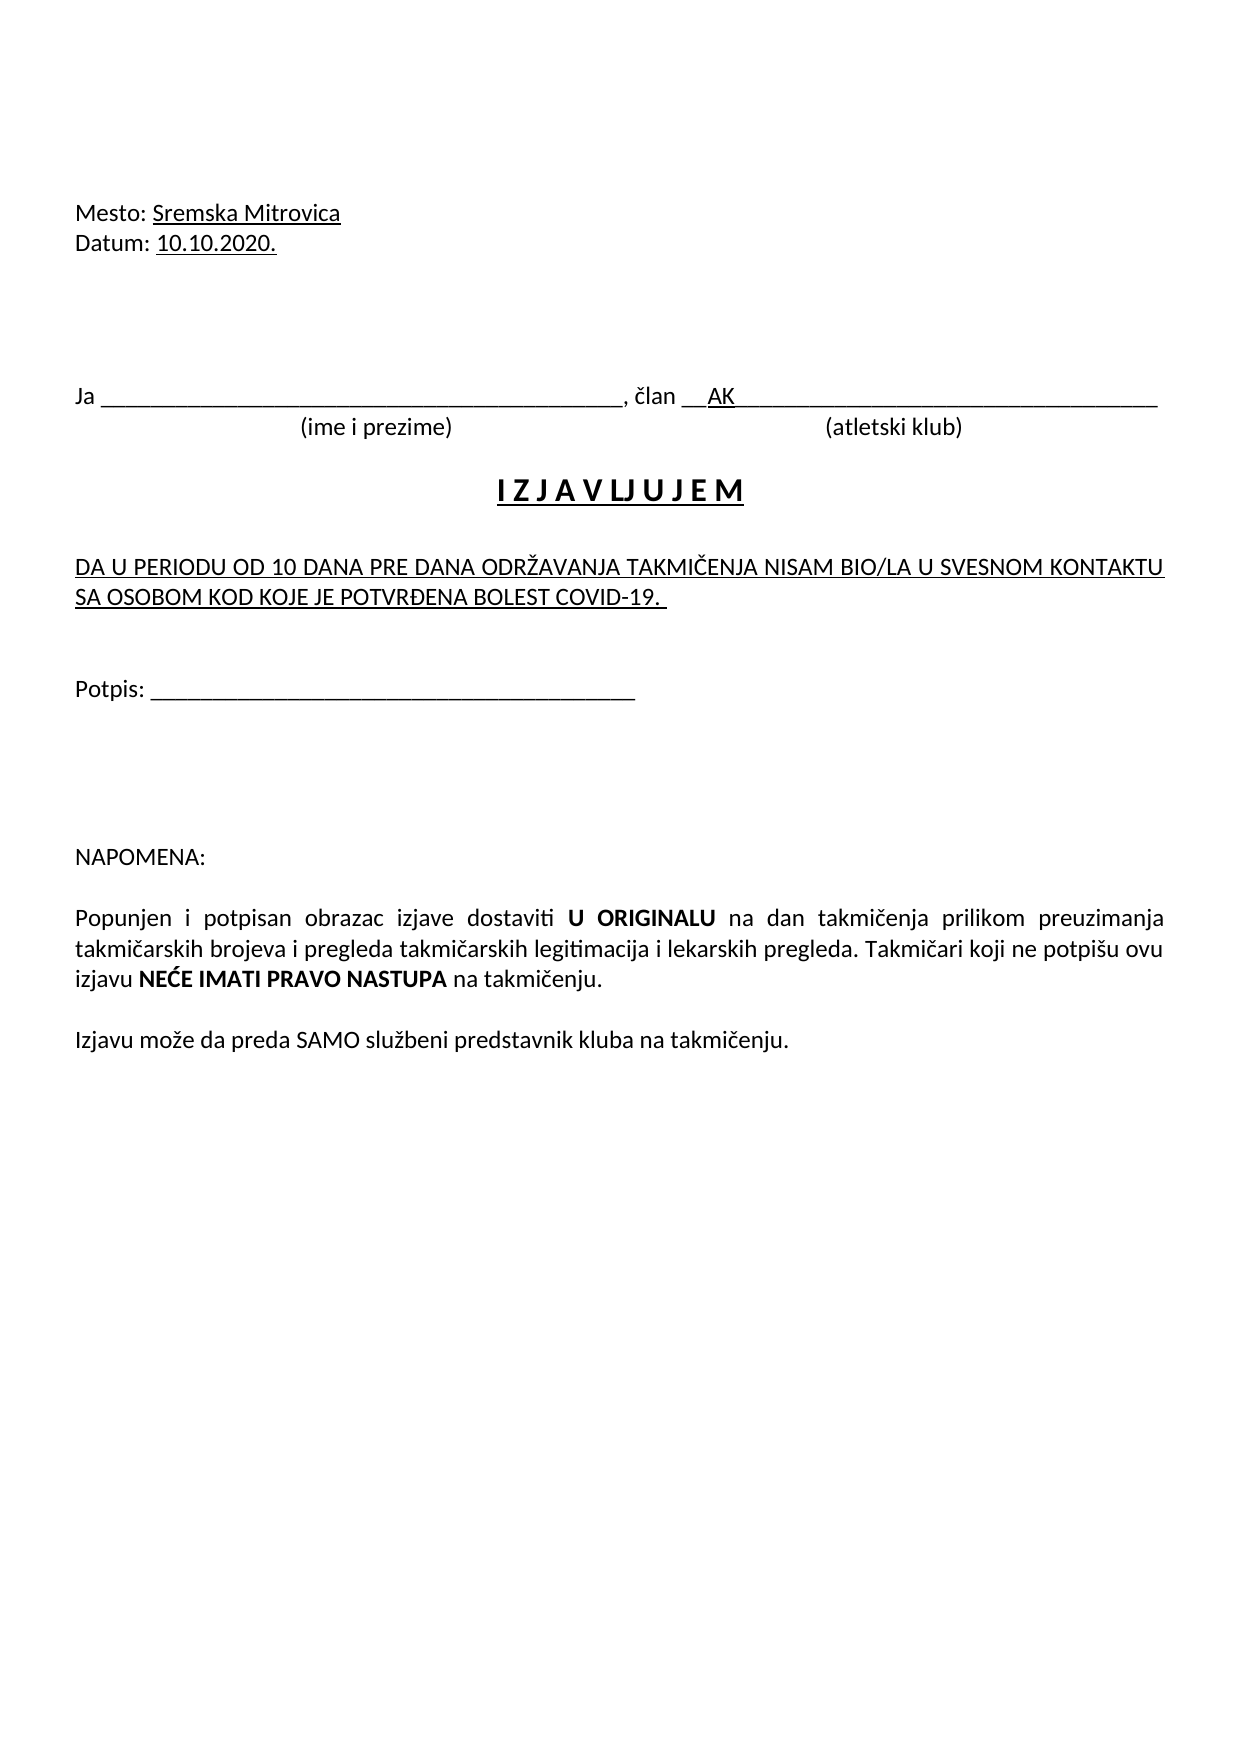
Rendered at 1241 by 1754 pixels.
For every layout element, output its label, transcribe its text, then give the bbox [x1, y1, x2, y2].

text Mesto: Sremska Mitrovica [75, 197, 1165, 228]
text NAPOMENA: [75, 841, 1165, 872]
text I Z J A V LJ U J E M [75, 469, 1165, 510]
text Ja __________________________________________, član __AK__________________________________ [75, 380, 1165, 411]
text (ime i prezime) (atletski klub) [75, 411, 1165, 441]
text Potpis: _______________________________________ [75, 673, 1165, 734]
text Izjavu može da preda SAMO službeni predstavnik kluba na takmičenju. [75, 1024, 1165, 1055]
text Popunjen i potpisan obrazac izjave dostaviti U ORIGINALU na dan takmičenja prilikom preuzimanja takmičarskih brojeva i pregleda takmičarskih legitimacija i lekarskih pregleda. Takmičari koji ne potpišu ovu izjavu NEĆE IMATI PRAVO NASTUPA na takmičenju. [75, 902, 1165, 994]
text DA U PERIODU OD 10 DANA PRE DANA ODRŽAVANJA TAKMIČENJA NISAM BIO/LA U SVESNOM KONTAKTU SA OSOBOM KOD KOJE JE POTVRĐENA BOLEST COVID-19. [75, 578, 1165, 612]
text Datum: 10.10.2020. [75, 228, 1165, 258]
text DA U PERIODU OD 10 DANA PRE DANA ODRŽAVANJA TAKMIČENJA NISAM BIO/LA U SVESNOM KONTAKTU SA OSOBOM KOD KOJE JE POTVRĐENA BOLEST COVID-19. [75, 551, 1165, 577]
